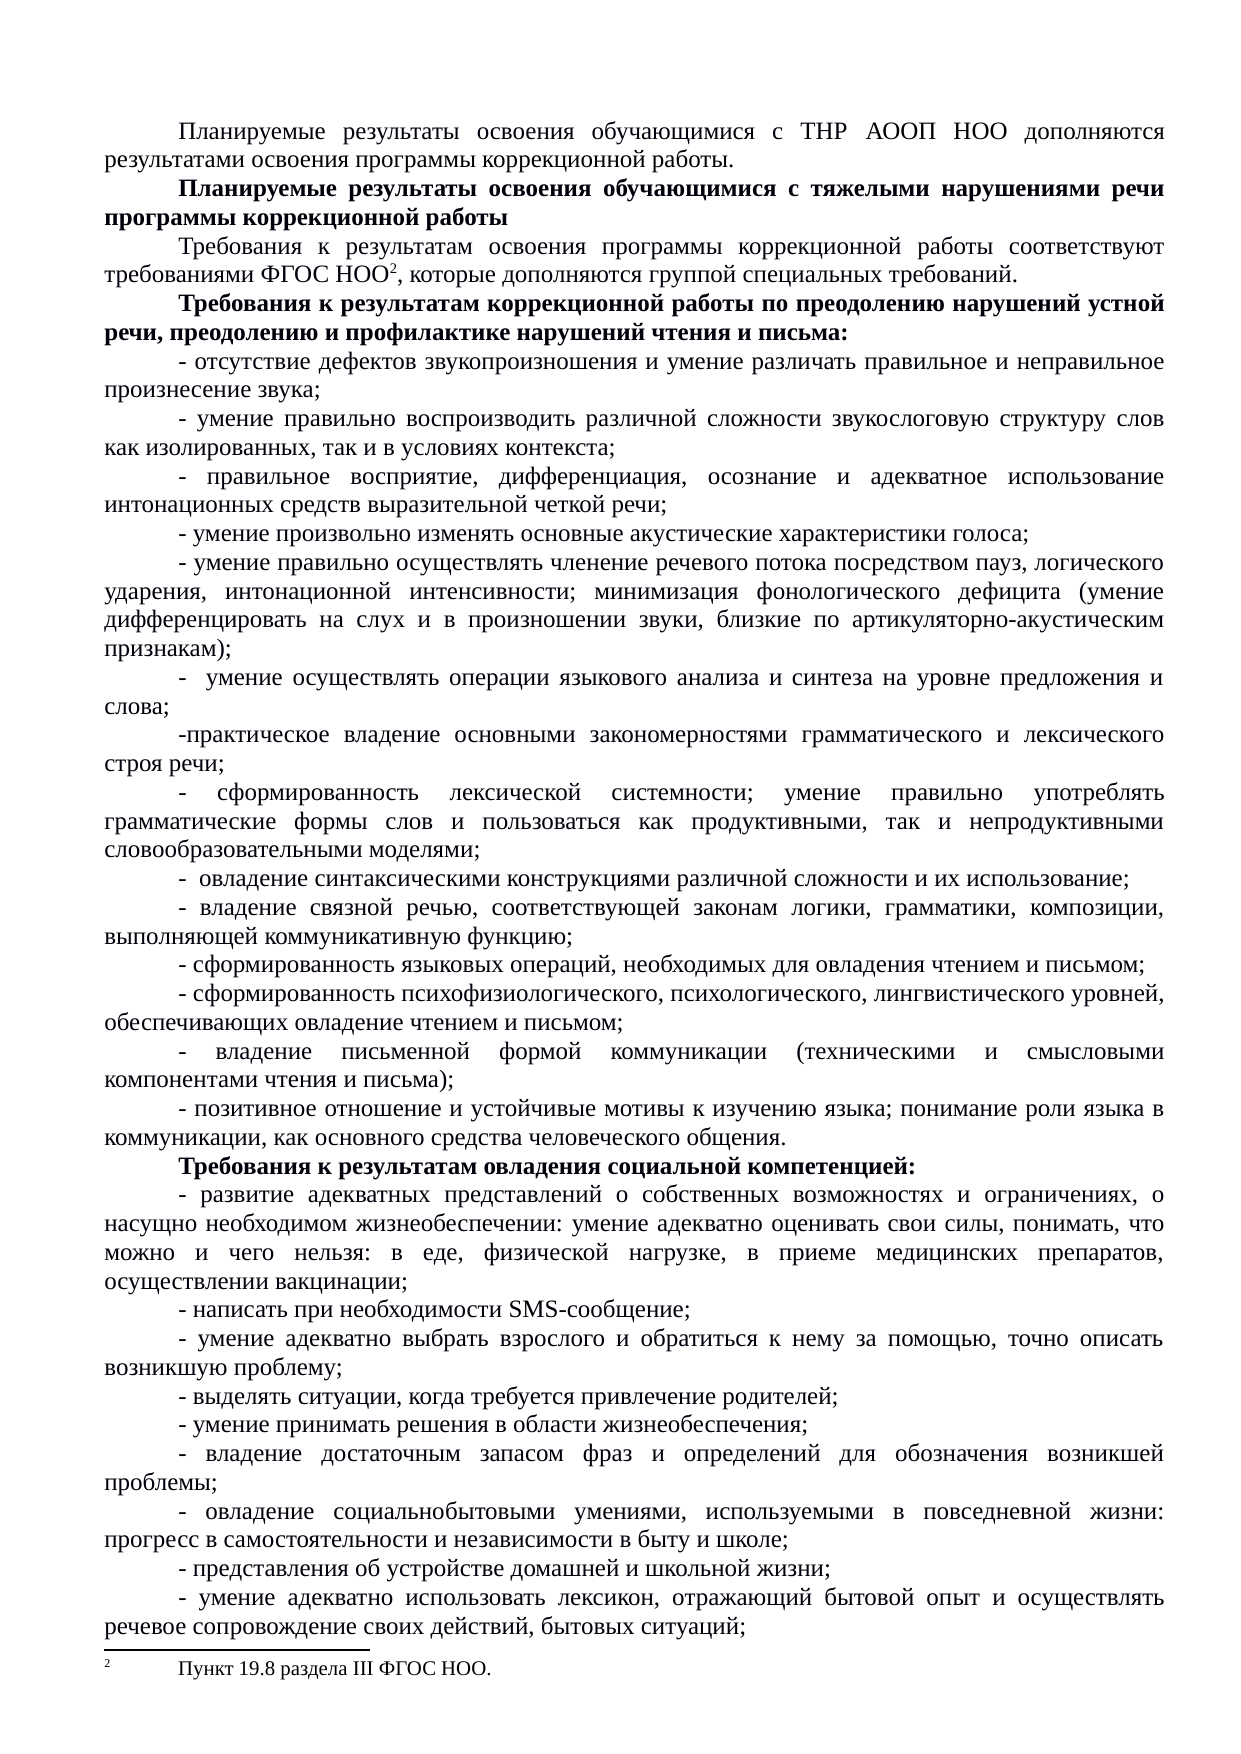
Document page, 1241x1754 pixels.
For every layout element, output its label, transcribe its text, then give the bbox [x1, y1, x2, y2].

text - сформированность психофизиологического, психологического, лингвистического уровней, обеспечивающих овладение чтением и письмом; [104, 978, 1165, 1036]
text - выделять ситуации, когда требуется привлечение родителей; [104, 1381, 1165, 1409]
text - умение правильно воспроизводить различной сложности звукослоговую структуру слов как изолированных, так и в условиях контекста; [104, 403, 1165, 461]
text - владение письменной формой коммуникации (техническими и смысловыми компонентами чтения и письма); [104, 1036, 1165, 1093]
text - умение адекватно использовать лексикон, отражающий бытовой опыт и осуществлять речевое сопровождение своих действий, бытовых ситуаций; [104, 1582, 1165, 1639]
text - отсутствие дефектов звукопроизношения и умение различать правильное и неправильное произнесение звука; [104, 346, 1165, 403]
text Требования к результатам освоения программы коррекционной работы соответствуют требованиями ФГОС НОО, которые дополняются группой специальных требований. [104, 231, 1165, 288]
text - умение произвольно изменять основные акустические характеристики голоса; [104, 518, 1165, 547]
text Планируемые результаты освоения обучающимися с ТНР АООП НОО дополняются результатами освоения программы коррекционной работы. [104, 116, 1165, 173]
text - овладение социально­бытовыми умениями, используемыми в повседневной жизни: прогресс в самостоятельности и независимости в быту и школе; [104, 1496, 1165, 1553]
text - правильное восприятие, дифференциация, осознание и адекватное использование интонационных средств выразительной четкой речи; [104, 461, 1165, 518]
text - сформированность лексической системности; умение правильно употреблять грамматические формы слов и пользоваться как продуктивными, так и непродуктивными словообразовательными моделями; [104, 777, 1165, 863]
text Планируемые результаты освоения обучающимися с тяжелыми нарушениями речи программы коррекционной работы [104, 173, 1165, 231]
text - умение принимать решения в области жизнеобеспечения; [104, 1409, 1165, 1438]
text - развитие адекватных представлений о собственных возможностях и ограничениях, о насущно необходимом жизнеобеспечении: умение адекватно оценивать свои силы, понимать, что можно и чего нельзя: в еде, физической нагрузке, в приеме медицинских препаратов, осуществлении вакцинации; [104, 1179, 1165, 1294]
text Требования к результатам овладения социальной компетенцией: [104, 1151, 1165, 1179]
text - умение правильно осуществлять членение речевого потока посредством пауз, логического ударения, интонационной интенсивности; минимизация фонологического дефицита (умение дифференцировать на слух и в произношении звуки, близкие по артикуляторно-акустическим признакам); [104, 547, 1165, 662]
text - представления об устройстве домашней и школьной жизни; [104, 1553, 1165, 1582]
text - овладение синтаксическими конструкциями различной сложности и их использование; [104, 863, 1165, 892]
text - владение достаточным запасом фраз и определений для обозначения возникшей проблемы; [104, 1438, 1165, 1496]
text - сформированность языковых операций, необходимых для овладения чтением и письмом; [104, 949, 1165, 978]
text -практическое владение основными закономерностями грамматического и лексического строя речи; [104, 719, 1165, 777]
text - умение осуществлять операции языкового анализа и синтеза на уровне предложения и слова; [104, 662, 1165, 719]
text - владение связной речью, соответствующей законам логики, грамматики, композиции, выполняющей коммуникативную функцию; [104, 892, 1165, 949]
text - позитивное отношение и устойчивые мотивы к изучению языка; понимание роли языка в коммуникации, как основного средства человеческого общения. [104, 1093, 1165, 1151]
text Требования к результатам коррекционной работы по преодолению нарушений устной речи, преодолению и профилактике нарушений чтения и письма: [104, 288, 1165, 346]
text - написать при необходимости SMS-сообщение; [104, 1294, 1165, 1323]
text - умение адекватно выбрать взрослого и обратиться к нему за помощью, точно описать возникшую проблему; [104, 1323, 1165, 1381]
